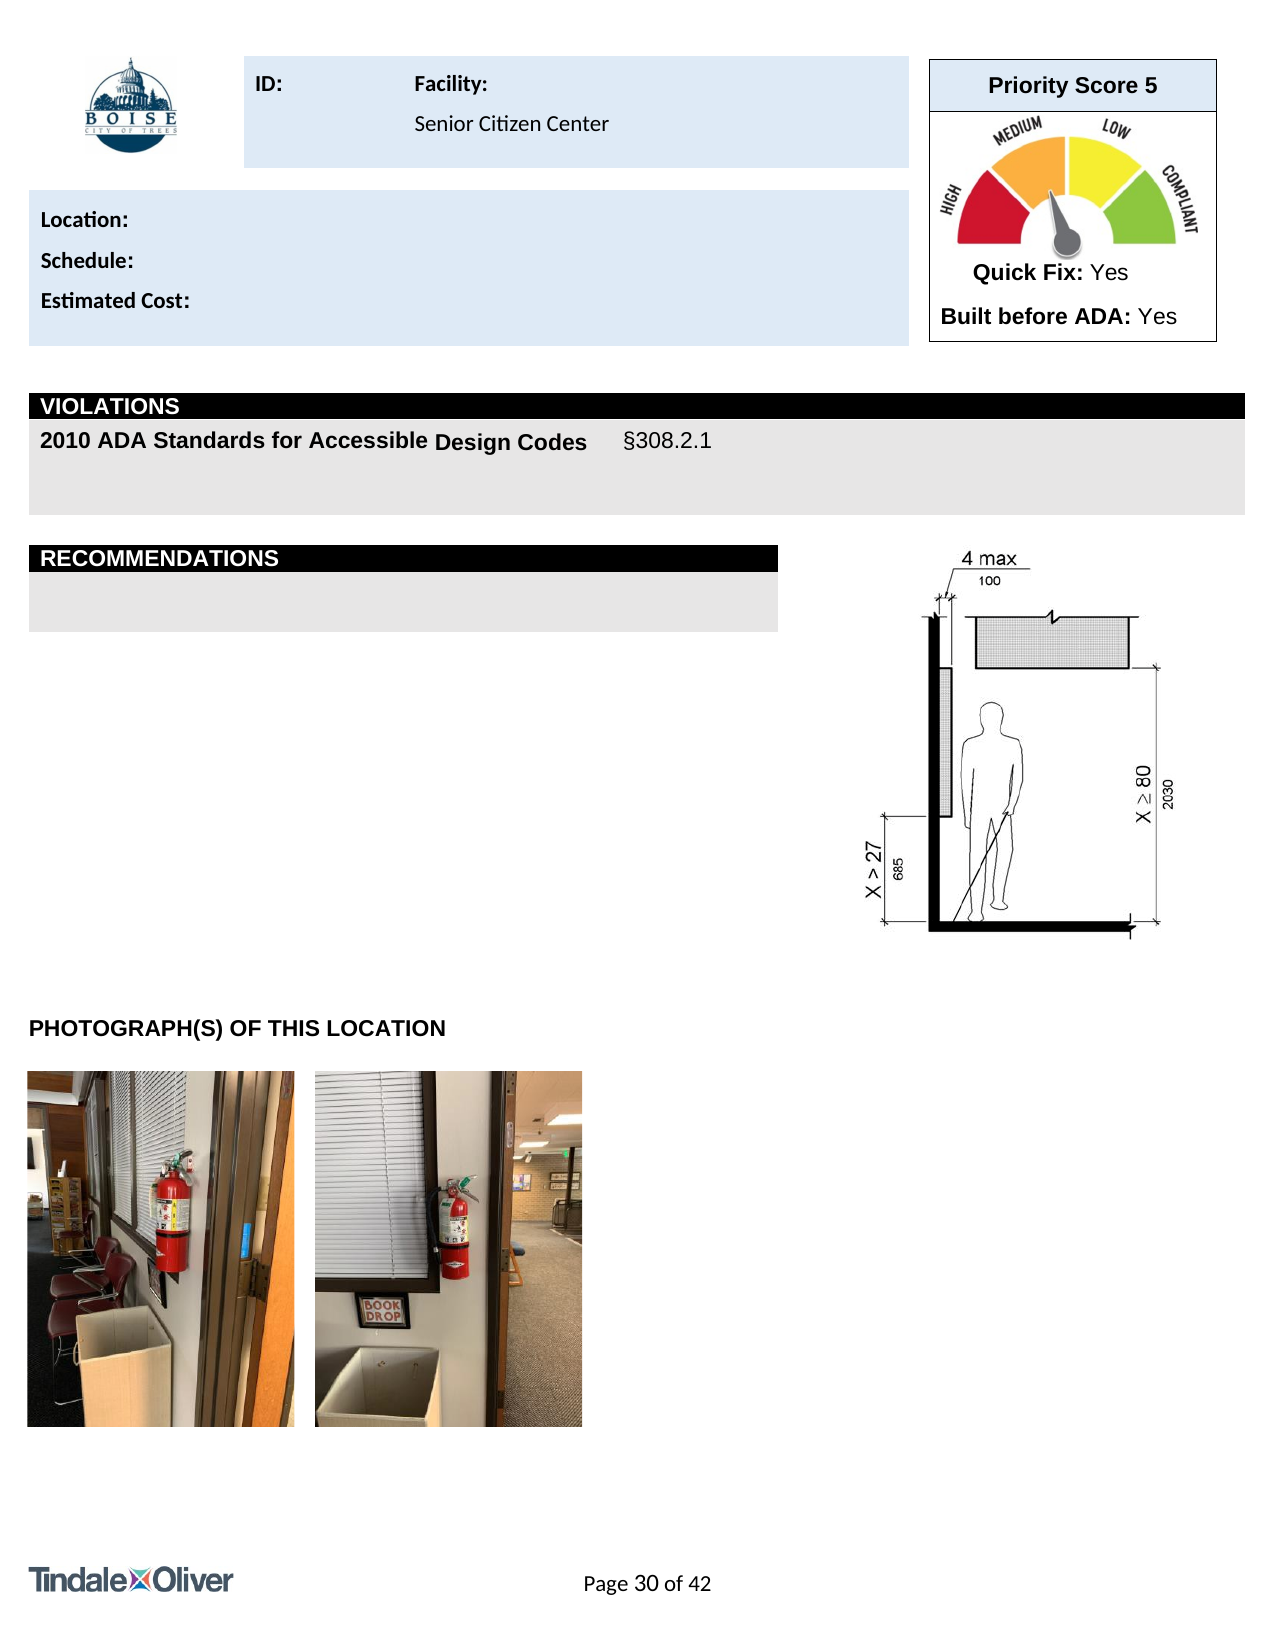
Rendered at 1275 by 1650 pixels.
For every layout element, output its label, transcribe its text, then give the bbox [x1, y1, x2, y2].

picture [84, 56, 178, 154]
picture [938, 112, 1202, 260]
picture [315, 1071, 583, 1427]
picture [28, 1566, 234, 1592]
table_header Location: Schedule: Estimated Cost: [29, 190, 909, 346]
table_header Priority Score 5 [930, 60, 1216, 111]
table_header Facility: Senior Citizen Center [403, 56, 909, 168]
picture [864, 545, 1176, 940]
picture [27, 1071, 295, 1427]
table_cell [29, 572, 778, 632]
table_cell 2010 ADA Standards for Accessible Design Codes §308.2.1 [29, 420, 1245, 515]
table_cell Quick Fix: Yes Built before ADA: Yes [930, 112, 1216, 341]
table_header ID: [244, 56, 403, 168]
table_header RECOMMENDATIONS [29, 545, 778, 572]
table_header VIOLATIONS [29, 393, 1245, 419]
table_header [29, 56, 243, 168]
subtitle PHOTOGRAPH(S) OF THIS LOCATION [28, 1015, 1246, 1041]
